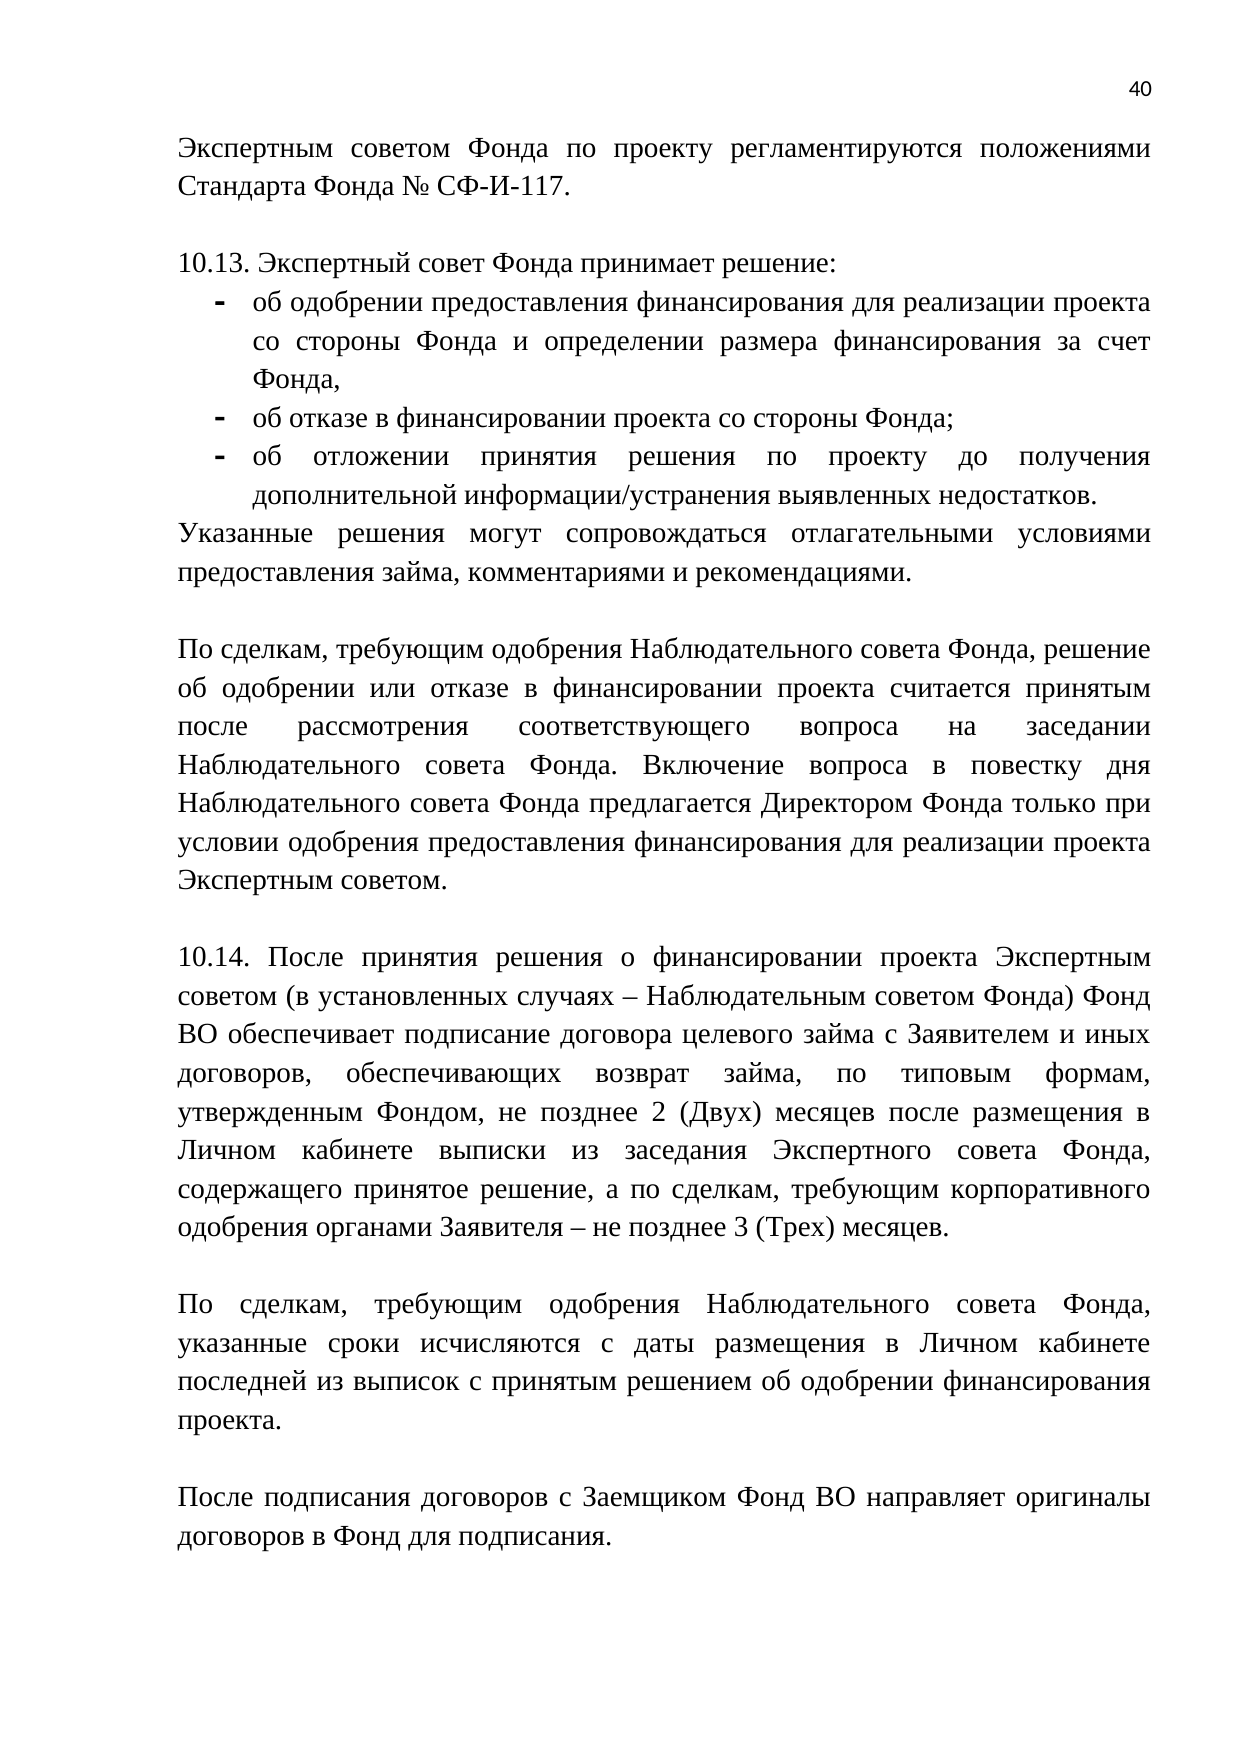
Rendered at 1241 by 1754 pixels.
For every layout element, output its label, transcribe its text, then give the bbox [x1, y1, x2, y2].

text По сделкам, требующим одобрения Наблюдательного совета Фонда, указанные сроки исчисляются с даты размещения в Личном кабинете последней из выписок с принятым решением об одобрении финансирования проекта. [177, 1286, 1152, 1436]
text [177, 130, 1152, 202]
list об отказе в финансировании проекта со стороны Фонда; [215, 400, 1152, 433]
text 10.13. Экспертный совет Фонда принимает решение: [177, 246, 1152, 279]
text После подписания договоров с Заемщиком Фонд ВО направляет оригиналы договоров в Фонд для подписания. [177, 1479, 1152, 1551]
text Указанные решения могут сопровождаться отлагательными условиями предоставления займа, комментариями и рекомендациями. [177, 516, 1152, 588]
list об одобрении предоставления финансирования для реализации проекта со стороны Фонда и определении размера финансирования за счет Фонда, [215, 284, 1152, 395]
text 10.14. После принятия решения о финансировании проекта Экспертным советом (в установленных случаях – Наблюдательным советом Фонда) Фонд ВО обеспечивает подписание договора целевого займа с Заявителем и иных договоров, обеспечивающих возврат займа, по типовым формам, утвержденным Фондом, не позднее 2 (Двух) месяцев после размещения в Личном кабинете выписки из заседания Экспертного совета Фонда, содержащего принятое решение, а по сделкам, требующим корпоративного одобрения органами Заявителя – не позднее 3 (Трех) месяцев. [177, 939, 1152, 1243]
text По сделкам, требующим одобрения Наблюдательного совета Фонда, решение об одобрении или отказе в финансировании проекта считается принятым после рассмотрения соответствующего вопроса на заседании Наблюдательного совета Фонда. Включение вопроса в повестку дня Наблюдательного совета Фонда предлагается Директором Фонда только при условии одобрения предоставления финансирования для реализации проекта Экспертным советом. [177, 631, 1152, 896]
list об отложении принятия решения по проекту до получения дополнительной информации/устранения выявленных недостатков. [215, 438, 1152, 511]
